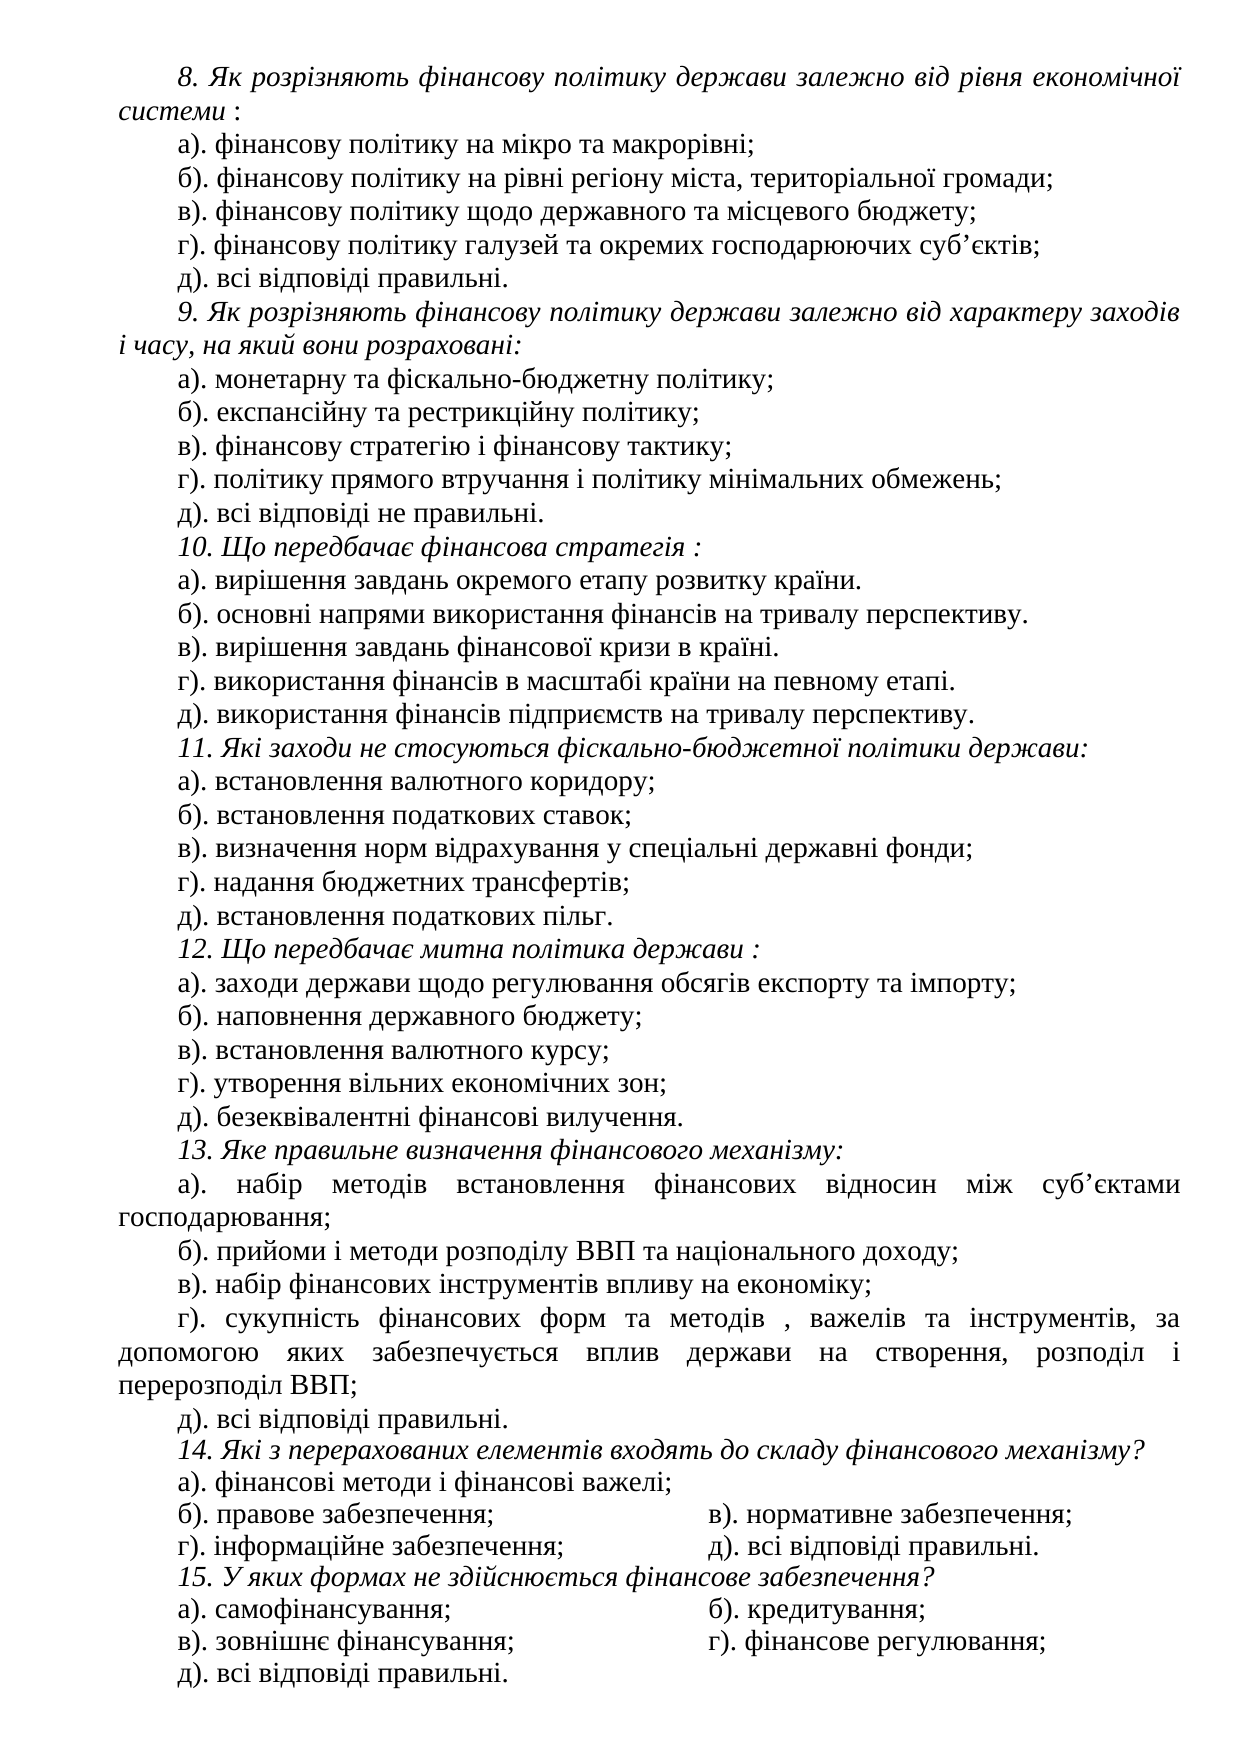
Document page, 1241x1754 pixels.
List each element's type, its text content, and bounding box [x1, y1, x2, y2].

text в). набір фінансових інструментів впливу на економіку; [118, 1267, 1181, 1300]
text 14. Які з перерахованих елементів входять до складу фінансового механізму? [118, 1434, 1181, 1466]
text 15. У яких формах не здійснюється фінансове забезпечення? [118, 1561, 1181, 1593]
text б). прийоми і методи розподілу ВВП та національного доходу; [118, 1233, 1181, 1267]
text а). вирішення завдань окремого етапу розвитку країни. [118, 562, 1181, 596]
text а). монетарну та фіскально-бюджетну політику; [118, 361, 1181, 394]
text 8. Як розрізняють фінансову політику держави залежно від рівня економічної системи : [118, 59, 1181, 126]
text в). фінансову стратегію і фінансову тактику; [118, 428, 1181, 462]
text д). всі відповіді правильні. [118, 1401, 1181, 1434]
text б). основні напрями використання фінансів на тривалу перспективу. [118, 596, 1181, 629]
text г). політику прямого втручання і політику мінімальних обмежень; [118, 462, 1181, 495]
text в). вирішення завдань фінансової кризи в країні. [118, 629, 1181, 663]
text д). всі відповіді правильні. [118, 1657, 1181, 1688]
text в). фінансову політику щодо державного та місцевого бюджету; [118, 193, 1181, 227]
text 12. Що передбачає митна політика держави : [118, 931, 1181, 965]
text в). зовнішнє фінансування; г). фінансове регулювання; [118, 1625, 1181, 1657]
text а). набір методів встановлення фінансових відносин між суб’єктами господарювання; [118, 1166, 1181, 1233]
text г). фінансову політику галузей та окремих господарюючих суб’єктів; [118, 227, 1181, 260]
text д). встановлення податкових пільг. [118, 898, 1181, 931]
text 10. Що передбачає фінансова стратегія : [118, 529, 1181, 562]
text г). утворення вільних економічних зон; [118, 1065, 1181, 1099]
text д). всі відповіді правильні. [118, 260, 1181, 294]
text в). визначення норм відрахування у спеціальні державні фонди; [118, 831, 1181, 864]
text г). надання бюджетних трансфертів; [118, 864, 1181, 898]
text б). наповнення державного бюджету; [118, 998, 1181, 1032]
text б). правове забезпечення; в). нормативне забезпечення; [118, 1498, 1181, 1529]
text б). встановлення податкових ставок; [118, 797, 1181, 831]
text а). самофінансування; б). кредитування; [118, 1593, 1181, 1625]
text д). безеквівалентні фінансові вилучення. [118, 1099, 1181, 1132]
text д). використання фінансів підприємств на тривалу перспективу. [118, 696, 1181, 730]
text г). інформаційне забезпечення; д). всі відповіді правильні. [118, 1529, 1181, 1561]
text а). заходи держави щодо регулювання обсягів експорту та імпорту; [118, 965, 1181, 998]
text а). встановлення валютного коридору; [118, 763, 1181, 797]
text а). фінансові методи і фінансові важелі; [118, 1466, 1181, 1498]
text б). фінансову політику на рівні регіону міста, територіальної громади; [118, 160, 1181, 193]
text б). експансійну та рестрикційну політику; [118, 394, 1181, 428]
text 13. Яке правильне визначення фінансового механізму: [118, 1132, 1181, 1166]
text а). фінансову політику на мікро та макрорівні; [118, 126, 1181, 160]
text 11. Які заходи не стосуються фіскально-бюджетної політики держави: [118, 730, 1181, 763]
text 9. Як розрізняють фінансову політику держави залежно від характеру заходів і часу, на який вони розраховані: [118, 294, 1181, 361]
text г). сукупність фінансових форм та методів , важелів та інструментів, за допомогою яких забезпечується вплив держави на створення, розподіл і перерозподіл ВВП; [118, 1300, 1181, 1401]
text д). всі відповіді не правильні. [118, 495, 1181, 529]
text в). встановлення валютного курсу; [118, 1032, 1181, 1065]
text г). використання фінансів в масштабі країни на певному етапі. [118, 663, 1181, 696]
